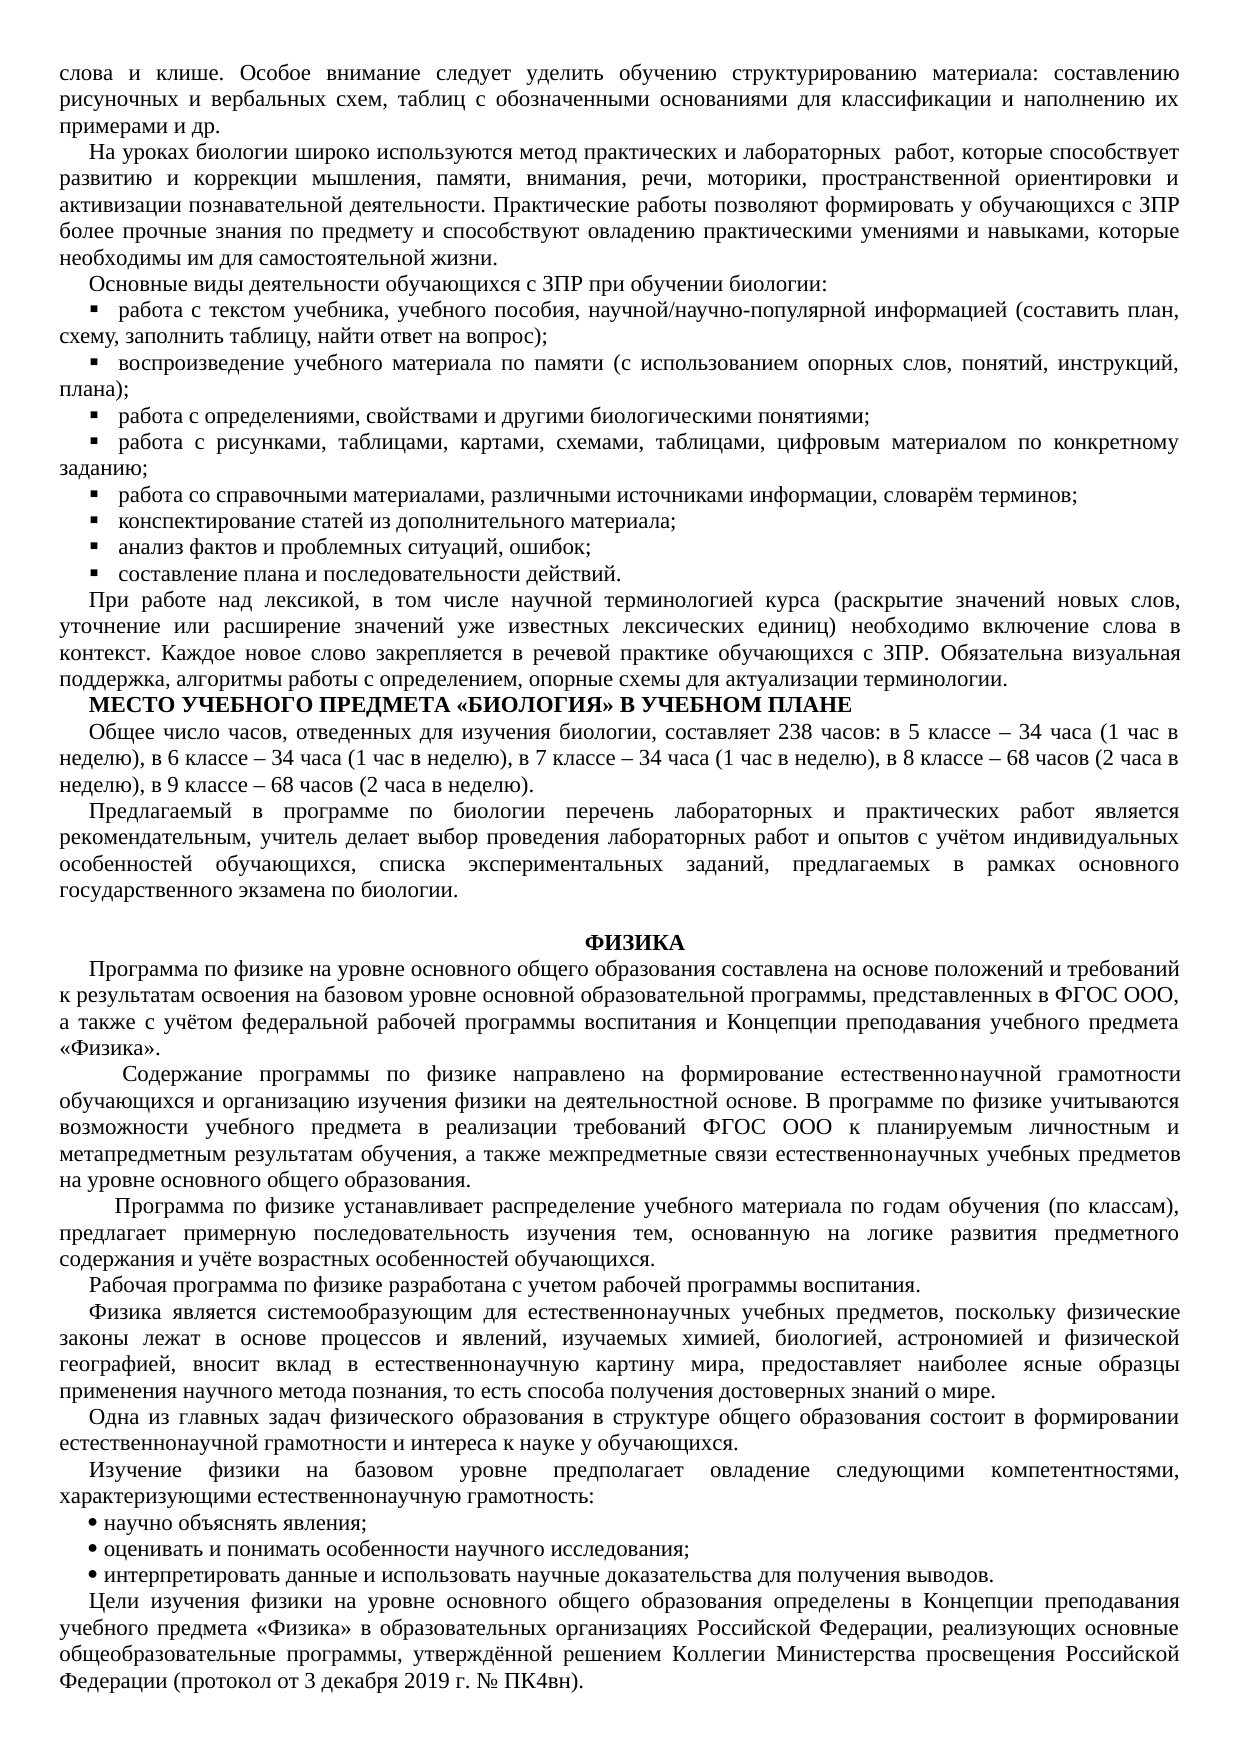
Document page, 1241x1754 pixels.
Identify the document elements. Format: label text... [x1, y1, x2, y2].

text МЕСТО УЧЕБНОГО ПРЕДМЕТА «БИОЛОГИЯ» В УЧЕБНОМ ПЛАНЕ [59, 692, 1181, 718]
list работа с рисунками, таблицами, картами, схемами, таблицами, цифровым материалом по конкретному заданию; [59, 428, 1181, 481]
list работа с определениями, свойствами и другими биологическими понятиями; [59, 402, 1181, 428]
text Изучение физики на базовом уровне предполагает овладение следующими компетентностями, характеризующими естественнонаучную грамотность: [59, 1456, 1181, 1508]
text Основные виды деятельности обучающихся с ЗПР при обучении биологии: [59, 270, 1181, 296]
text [59, 59, 1181, 138]
text Содержание программы по физике направлено на формирование естественнонаучной грамотности обучающихся и организацию изучения физики на деятельностной основе. В программе по физике учитываются возможности учебного предмета в реализации требований ФГОС ООО к планируемым личностным и метапредметным результатам обучения, а также межпредметные связи естественнонаучных учебных предметов на уровне основного общего образования. [59, 1061, 1181, 1192]
list оценивать и понимать особенности научного исследования; [59, 1535, 1181, 1561]
list интерпретировать данные и использовать научные доказательства для получения выводов. [59, 1561, 1181, 1588]
list воспроизведение учебного материала по памяти (с использованием опорных слов, понятий, инструкций, плана); [59, 349, 1181, 402]
text Программа по физике на уровне основного общего образования составлена на основе положений и требований к результатам освоения на базовом уровне основной образовательной программы, представленных в ФГОС ООО, а также с учётом федеральной рабочей программы воспитания и Концепции преподавания учебного предмета «Физика». [59, 955, 1181, 1061]
list научно объяснять явления; [59, 1508, 1181, 1535]
text Предлагаемый в программе по биологии перечень лабораторных и практических работ является рекомендательным, учитель делает выбор проведения лабораторных работ и опытов с учётом индивидуальных особенностей обучающихся, списка экспериментальных заданий, предлагаемых в рамках основного государственного экзамена по биологии. [59, 797, 1181, 902]
text При работе над лексикой, в том числе научной терминологией курса (раскрытие значений новых слов, уточнение или расширение значений уже известных лексических единиц) необходимо включение слова в контекст. Каждое новое слово закрепляется в речевой практике обучающихся с ЗПР. Обязательна визуальная поддержка, алгоритмы работы с определением, опорные схемы для актуализации терминологии. [59, 586, 1181, 692]
text Программа по физике устанавливает распределение учебного материала по годам обучения (по классам), предлагает примерную последовательность изучения тем, основанную на логике развития предметного содержания и учёте возрастных особенностей обучающихся. [59, 1192, 1181, 1271]
list составление плана и последовательности действий. [59, 560, 1181, 586]
text Физика является системообразующим для естественнонаучных учебных предметов, поскольку физические законы лежат в основе процессов и явлений, изучаемых химией, биологией, астрономией и физической географией, вносит вклад в естественнонаучную картину мира, предоставляет наиболее ясные образцы применения научного метода познания, то есть способа получения достоверных знаний о мире. [59, 1298, 1181, 1403]
text ФИЗИКА [59, 929, 1181, 955]
text Цели изучения физики на уровне основного общего образования определены в Концепции преподавания учебного предмета «Физика» в образовательных организациях Российской Федерации, реализующих основные общеобразовательные программы, утверждённой решением Коллегии Министерства просвещения Российской Федерации (протокол от 3 декабря 2019 г. № ПК4вн). [59, 1588, 1181, 1693]
text На уроках биологии широко используются метод практических и лабораторных работ, которые способствует развитию и коррекции мышления, памяти, внимания, речи, моторики, пространственной ориентировки и активизации познавательной деятельности. Практические работы позволяют формировать у обучающихся с ЗПР более прочные знания по предмету и способствуют овладению практическими умениями и навыками, которые необходимы им для самостоятельной жизни. [59, 138, 1181, 270]
text Одна из главных задач физического образования в структуре общего образования состоит в формировании естественнонаучной грамотности и интереса к науке у обучающихся. [59, 1403, 1181, 1456]
list конспектирование статей из дополнительного материала; [59, 507, 1181, 533]
list работа со справочными материалами, различными источниками информации, словарём терминов; [59, 481, 1181, 507]
list работа с текстом учебника, учебного пособия, научной/научно-популярной информацией (составить план, схему, заполнить таблицу, найти ответ на вопрос); [59, 296, 1181, 349]
text Рабочая программа по физике разработана с учетом рабочей программы воспитания. [59, 1271, 1181, 1298]
list анализ фактов и проблемных ситуаций, ошибок; [59, 533, 1181, 560]
text ‌Общее число часов, отведенных для изучения биологии, составляет 238 часов: в 5 классе – 34 часа (1 час в неделю), в 6 классе – 34 часа (1 час в неделю), в 7 классе – 34 часа (1 час в неделю), в 8 классе – 68 часов (2 часа в неделю), в 9 классе – 68 часов (2 часа в неделю).‌‌ [59, 718, 1181, 797]
